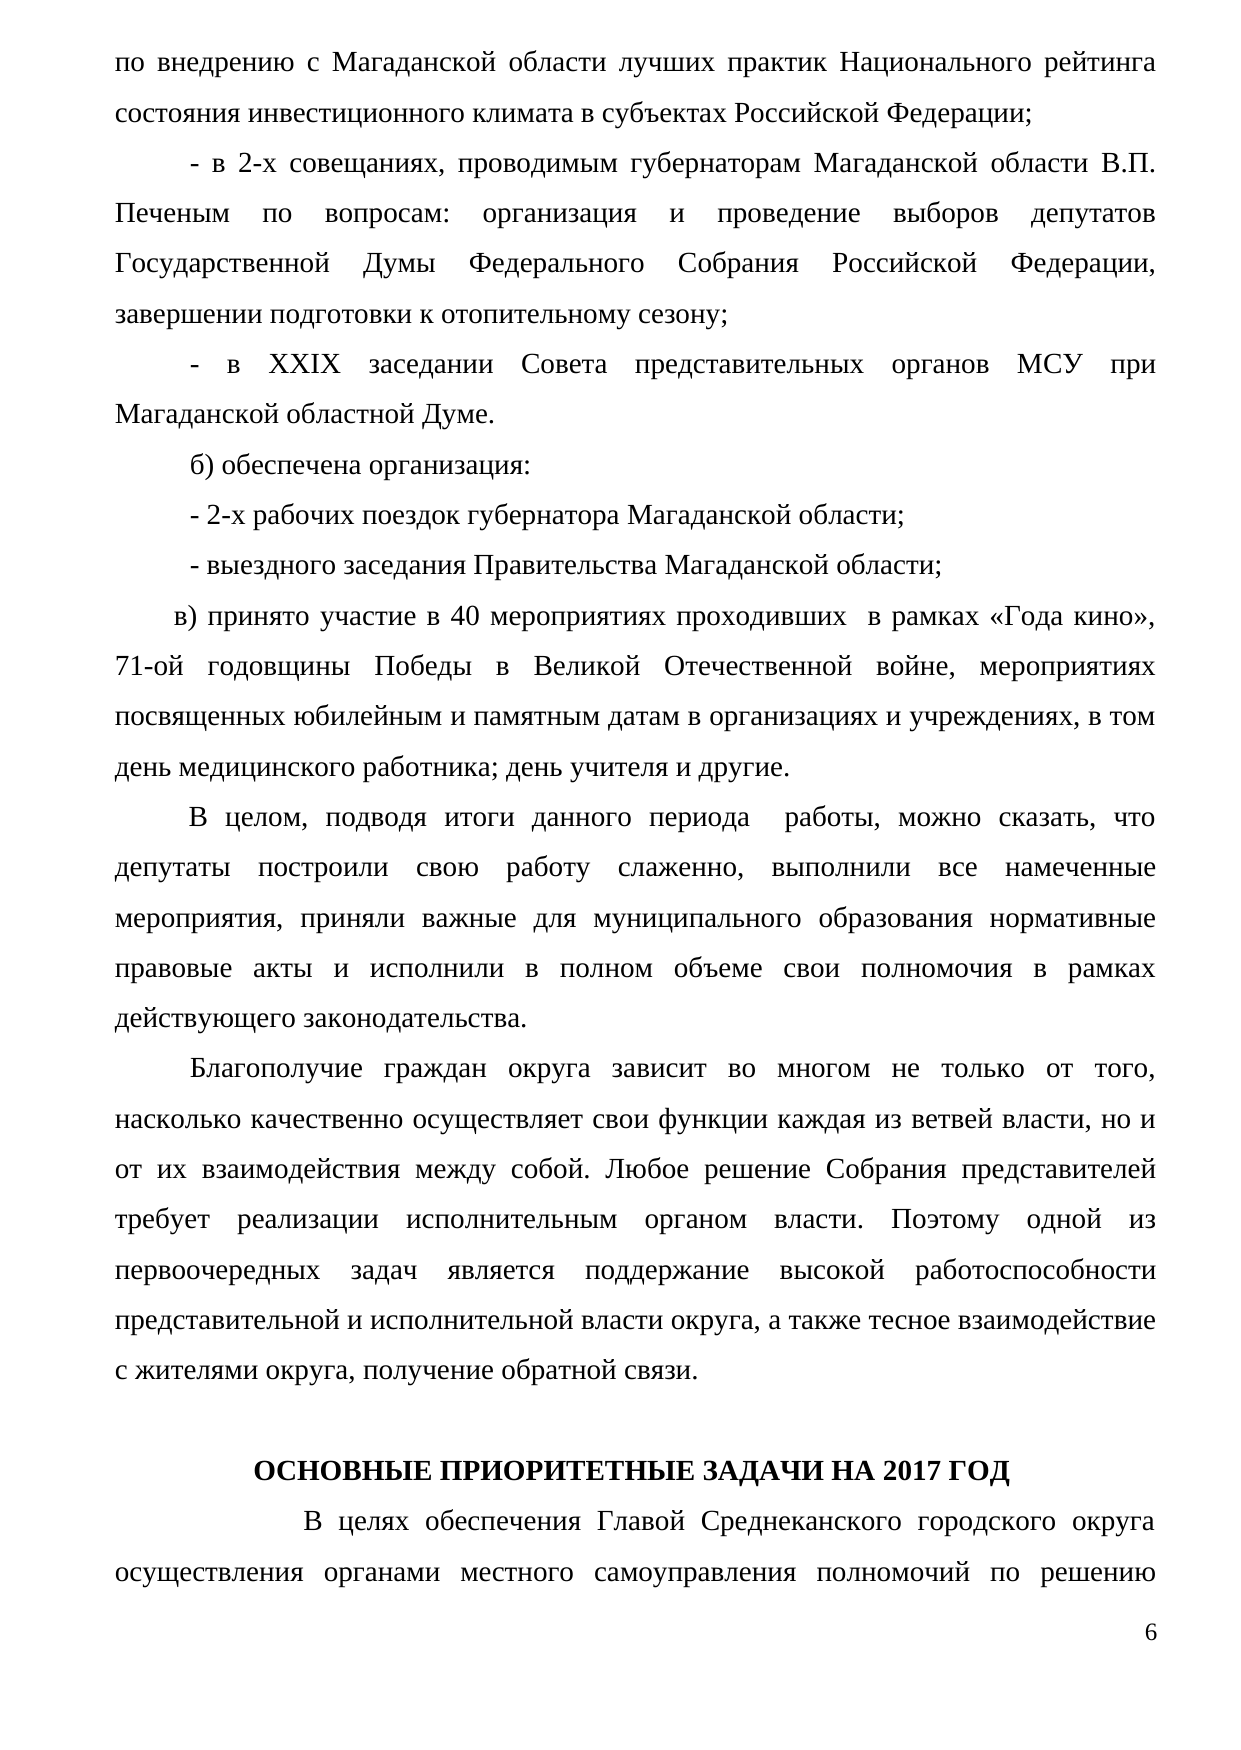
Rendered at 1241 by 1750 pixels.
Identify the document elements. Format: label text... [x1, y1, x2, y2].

text - в XXIX заседании Совета представительных органов МСУ при Магаданской областной Думе. [114, 346, 1157, 430]
text - выездного заседания Правительства Магаданской области; [114, 547, 1157, 581]
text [114, 44, 1157, 128]
text В целом, подводя итоги данного периода работы, можно сказать, что депутаты построили свою работу слаженно, выполнили все намеченные мероприятия, приняли важные для муниципального образования нормативные правовые акты и исполнили в полном объеме свои полномочия в рамках действующего законодательства. [114, 799, 1157, 1034]
text - в 2-х совещаниях, проводимым губернаторам Магаданской области В.П. Печеным по вопросам: организация и проведение выборов депутатов Государственной Думы Федерального Собрания Российской Федерации, завершении подготовки к отопительному сезону; [114, 145, 1157, 329]
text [114, 1503, 1157, 1587]
text - 2-х рабочих поездок губернатора Магаданской области; [114, 497, 1157, 531]
text б) обеспечена организация: [114, 447, 1157, 480]
text Благополучие граждан округа зависит во многом не только от того, насколько качественно осуществляет свои функции каждая из ветвей власти, но и от их взаимодействия между собой. Любое решение Собрания представителей требует реализации исполнительным органом власти. Поэтому одной из первоочередных задач является поддержание высокой работоспособности представительной и исполнительной власти округа, а также тесное взаимодействие с жителями округа, получение обратной связи. [114, 1051, 1157, 1386]
text в) принято участие в 40 мероприятиях проходивших в рамках «Года кино», 71-ой годовщины Победы в Великой Отечественной войне, мероприятиях посвященных юбилейным и памятным датам в организациях и учреждениях, в том день медицинского работника; день учителя и другие. [114, 598, 1157, 782]
text ОСНОВНЫЕ ПРИОРИТЕТНЫЕ ЗАДАЧИ НА 2017 ГОД [114, 1453, 1157, 1487]
